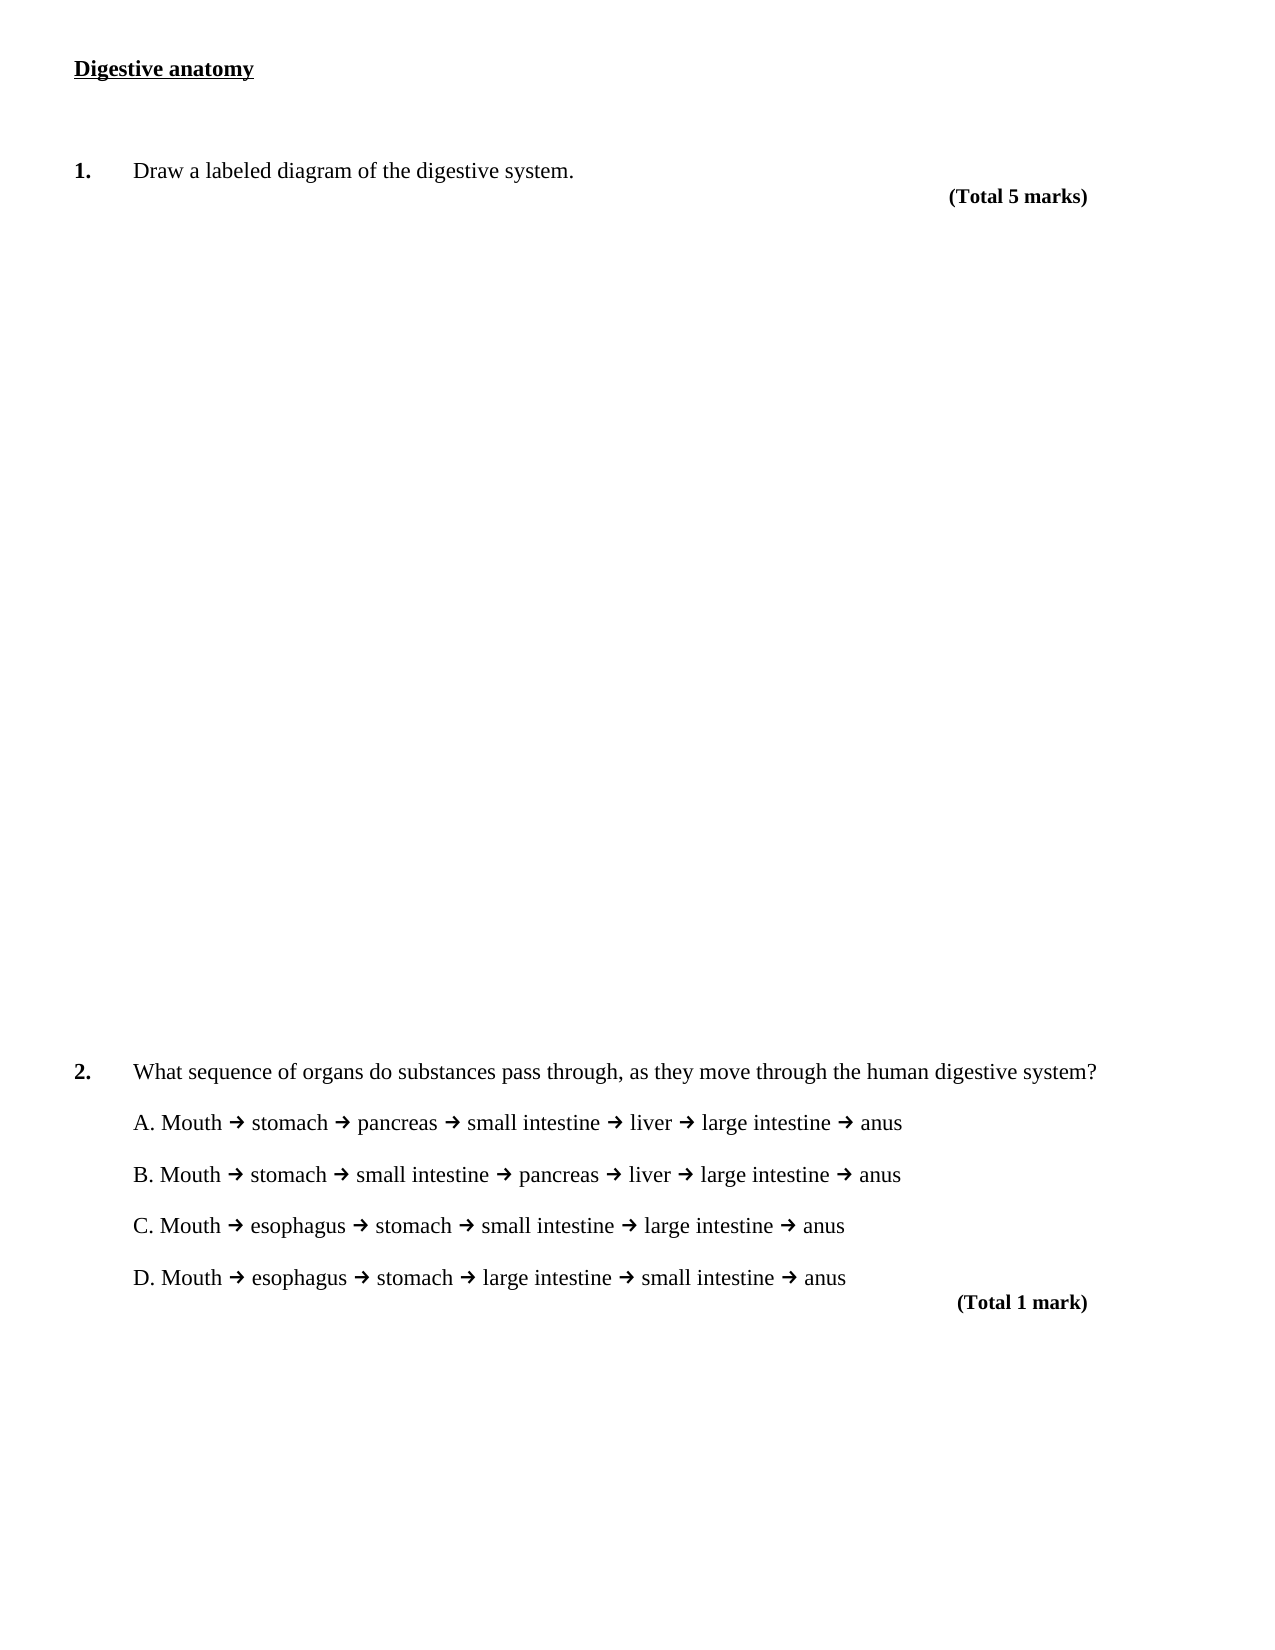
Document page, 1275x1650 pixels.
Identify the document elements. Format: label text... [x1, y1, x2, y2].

text (Total 1 mark) [74, 1290, 1087, 1314]
text A. Mouth → stomach → pancreas → small intestine → liver → large intestine → anus [133, 1109, 1132, 1136]
text (Total 5 marks) [74, 184, 1087, 208]
text 1. Draw a labeled diagram of the digestive system. [74, 157, 1132, 184]
text Digestive anatomy [74, 54, 1132, 81]
text B. Mouth → stomach → small intestine → pancreas → liver → large intestine → anus [133, 1161, 1132, 1187]
text D. Mouth → esophagus → stomach → large intestine → small intestine → anus [133, 1263, 1132, 1290]
text 2. What sequence of organs do substances pass through, as they move through the human digestive system? [74, 1058, 1132, 1084]
text C. Mouth → esophagus → stomach → small intestine → large intestine → anus [133, 1212, 1132, 1238]
